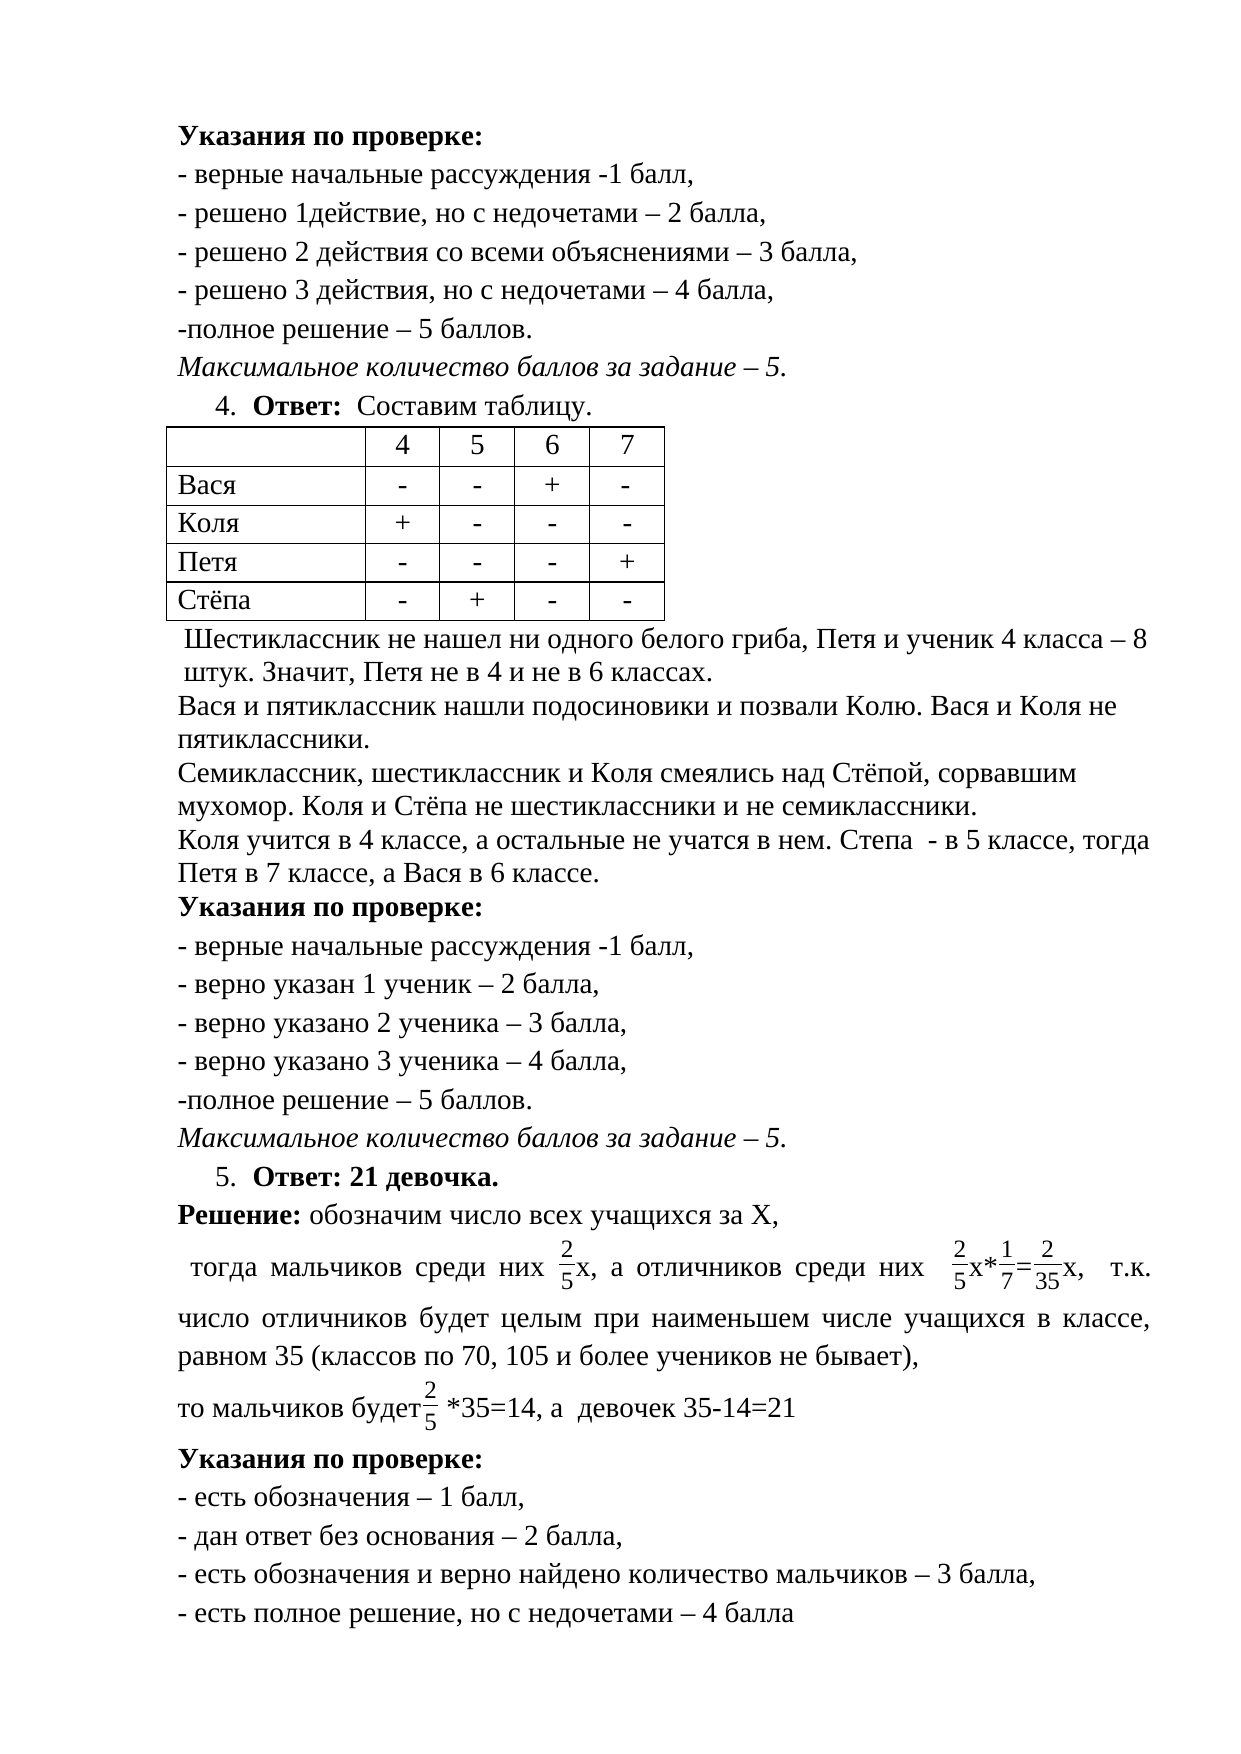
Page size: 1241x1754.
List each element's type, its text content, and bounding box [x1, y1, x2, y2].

table_cell - [590, 467, 664, 504]
table_cell - [366, 467, 439, 504]
list - решено 3 действия, но с недочетами – 4 балла, [177, 272, 1152, 306]
text Семиклассник, шестиклассник и Коля смеялись над Стёпой, сорвавшим мухомор. Коля и Стёпа не шестиклассники и не семиклассники. [177, 755, 1152, 822]
list - верные начальные рассуждения -1 балл, [177, 928, 1152, 961]
list Максимальное количество баллов за задание – 5. [177, 1120, 1152, 1154]
text Указания по проверке: [177, 889, 1152, 923]
table_cell + [440, 583, 514, 620]
table_cell - [590, 583, 664, 620]
table_cell Коля [167, 506, 365, 543]
text Указания по проверке: [177, 118, 1152, 152]
table_header 5 [440, 428, 514, 466]
table_cell Петя [167, 544, 365, 581]
list - верно указано 2 ученика – 3 балла, [177, 1005, 1152, 1038]
text Указания по проверке: [177, 1441, 1152, 1474]
list - решено 1действие, но с недочетами – 2 балла, [177, 195, 1152, 229]
table_header 7 [590, 428, 664, 466]
list -полное решение – 5 баллов. [177, 1082, 1152, 1115]
text Вася и пятиклассник нашли подосиновики и позвали Колю. Вася и Коля не пятиклассники. [177, 688, 1152, 755]
table_cell Вася [167, 467, 365, 504]
list -полное решение – 5 баллов. [177, 311, 1152, 344]
list - верно указано 3 ученика – 4 балла, [177, 1043, 1152, 1077]
table_cell - [366, 544, 439, 581]
list - есть обозначения – 1 балл, [177, 1479, 1152, 1513]
list - есть обозначения и верно найдено количество мальчиков – 3 балла, [177, 1557, 1152, 1590]
list тогда мальчиков среди них х, а отличников среди них х*=х, т.к. число отличников будет целым при наименьшем числе учащихся в классе, равном 35 (классов по 70, 105 и более учеников не бывает), [177, 1236, 1152, 1372]
list - верно указан 1 ученик – 2 балла, [177, 966, 1152, 1000]
list Ответ: Составим таблицу. [215, 388, 1152, 421]
text Шестиклассник не нашел ни одного белого гриба, Петя и ученик 4 класса – 8 штук. Значит, Петя не в 4 и не в 6 классах. [183, 621, 1152, 688]
list - верные начальные рассуждения -1 балл, [177, 157, 1152, 190]
table_cell - [515, 506, 589, 543]
table_cell + [515, 467, 589, 504]
table_header 4 [366, 428, 439, 466]
table_cell Стёпа [167, 583, 365, 620]
table_cell - [515, 583, 589, 620]
text Коля учится в 4 классе, а остальные не учатся в нем. Степа - в 5 классе, тогда Петя в 7 классе, а Вася в 6 классе. [177, 822, 1152, 889]
list то мальчиков будет *35=14, а девочек 35-14=21 [177, 1377, 1152, 1436]
table_cell - [366, 583, 439, 620]
list Ответ: 21 девочка. [215, 1159, 1152, 1192]
table_cell - [440, 544, 514, 581]
table_cell - [440, 467, 514, 504]
table_cell + [366, 506, 439, 543]
table_header 6 [515, 428, 589, 466]
list Максимальное количество баллов за задание – 5. [177, 349, 1152, 383]
list - дан ответ без основания – 2 балла, [177, 1518, 1152, 1552]
table_cell - [440, 506, 514, 543]
list - решено 2 действия со всеми объяснениями – 3 балла, [177, 234, 1152, 267]
table_cell + [590, 544, 664, 581]
table_cell - [590, 506, 664, 543]
table_cell - [515, 544, 589, 581]
table_header [167, 428, 365, 466]
list Решение: обозначим число всех учащихся за Х, [177, 1197, 1152, 1231]
list - есть полное решение, но с недочетами – 4 балла [177, 1595, 1152, 1629]
